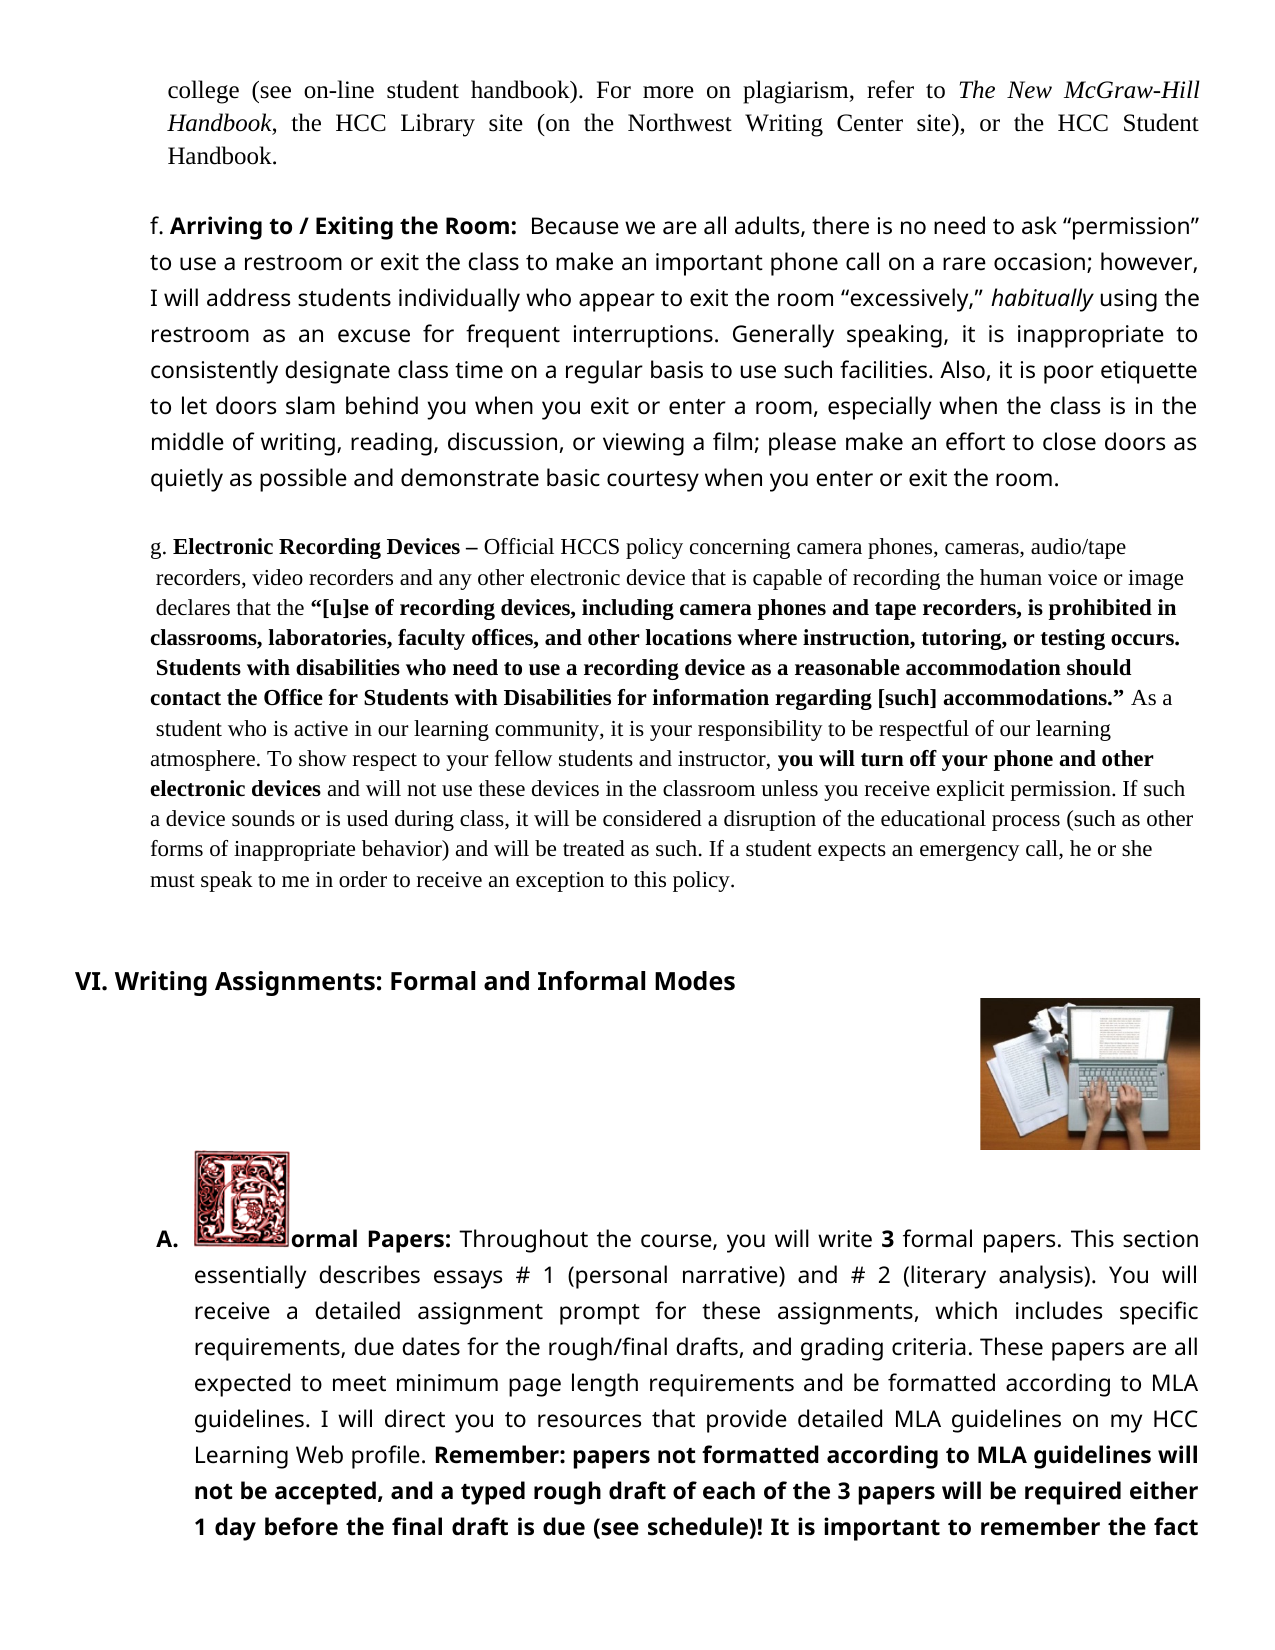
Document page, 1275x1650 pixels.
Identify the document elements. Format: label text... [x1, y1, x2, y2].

subtitle VI. Writing Assignments: Formal and Informal Modes [75, 964, 1200, 998]
text classrooms, laboratories, faculty offices, and other locations where instruction, tutoring, or testing occurs. [75, 624, 1200, 650]
text f. Arriving to / Exiting the Room: Because we are all adults, there is no need to ask “permission” to use a restroom or exit the class to make an important phone call on a rare occasion; however, I will address students individually who appear to exit the room “excessively,” habitually using the restroom as an excuse for frequent interruptions. Generally speaking, it is inappropriate to consistently designate class time on a regular basis to use such facilities. Also, it is poor etiquette to let doors slam behind you when you exit or enter a room, especially when the class is in the middle of writing, reading, discussion, or viewing a film; please make an effort to close doors as quietly as possible and demonstrate basic courtesy when you enter or exit the room. [150, 210, 1200, 493]
text Students with disabilities who need to use a recording device as a reasonable accommodation should [75, 654, 1200, 681]
text electronic devices and will not use these devices in the classroom unless you receive explicit permission. If such [75, 775, 1200, 801]
picture [193, 1149, 291, 1248]
text g. Electronic Recording Devices – Official HCCS policy concerning camera phones, cameras, audio/tape [75, 533, 1200, 560]
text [167, 75, 1200, 170]
text must speak to me in order to receive an exception to this policy. [75, 866, 1200, 892]
text atmosphere. To show respect to your fellow students and instructor, you will turn off your phone and other [75, 745, 1200, 771]
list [156, 1150, 1200, 1542]
text student who is active in our learning community, it is your responsibility to be respectful of our learning [75, 715, 1200, 741]
picture [980, 998, 1200, 1150]
text contact the Office for Students with Disabilities for information regarding [such] accommodations.” As a [75, 684, 1200, 711]
text a device sounds or is used during class, it will be considered a disruption of the educational process (such as other [75, 805, 1200, 832]
text declares that the “[u]se of recording devices, including camera phones and tape recorders, is prohibited in [75, 594, 1200, 620]
text forms of inappropriate behavior) and will be treated as such. If a student expects an emergency call, he or she [75, 836, 1200, 862]
text recorders, video recorders and any other electronic device that is capable of recording the human voice or image [75, 564, 1200, 590]
